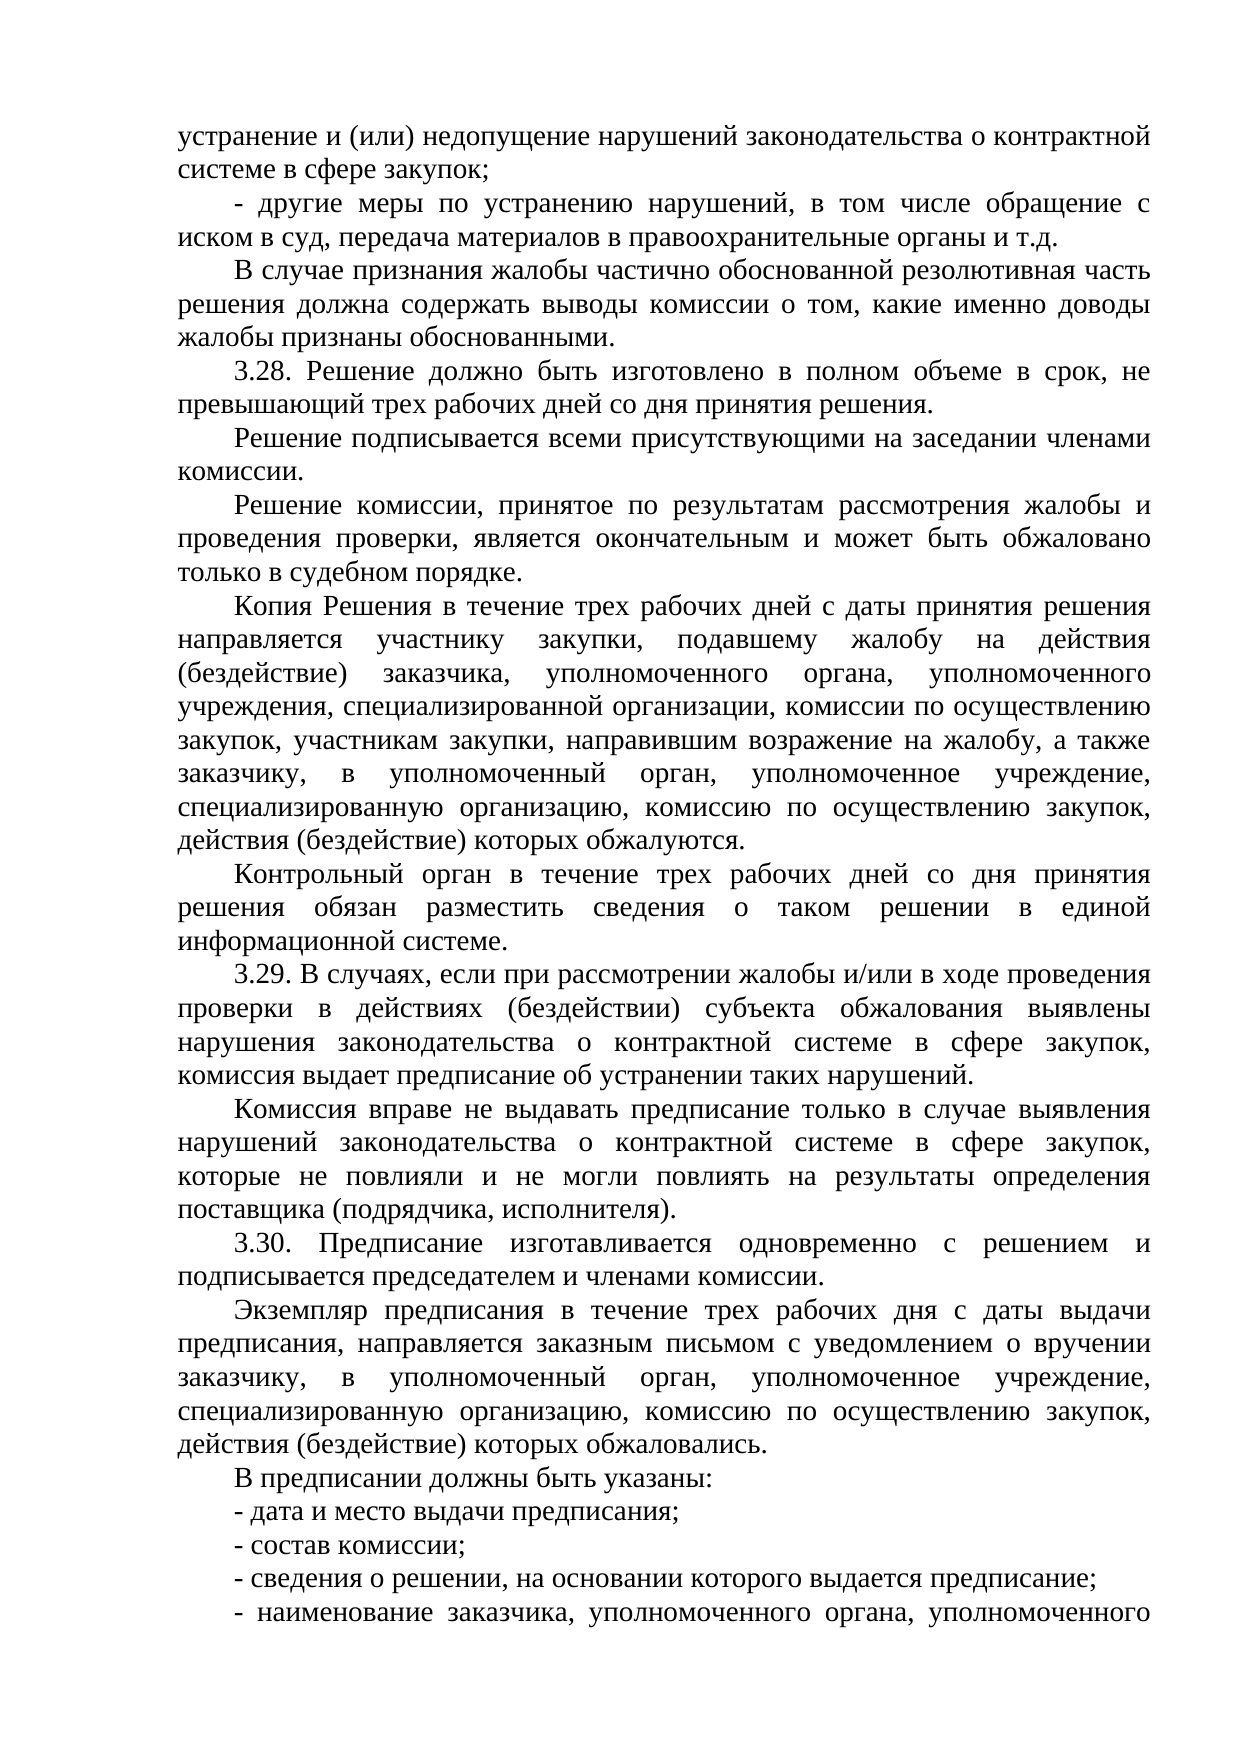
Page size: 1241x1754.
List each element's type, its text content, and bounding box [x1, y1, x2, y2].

text В предписании должны быть указаны: [177, 1460, 1152, 1493]
text Комиссия вправе не выдавать предписание только в случае выявления нарушений законодательства о контрактной системе в сфере закупок, которые не повлияли и не могли повлиять на результаты определения поставщика (подрядчика, исполнителя). [177, 1091, 1152, 1225]
text Контрольный орган в течение трех рабочих дней со дня принятия решения обязан разместить сведения о таком решении в единой информационной системе. [177, 856, 1152, 957]
text 3.30. Предписание изготавливается одновременно с решением и подписывается председателем и членами комиссии. [177, 1225, 1152, 1292]
text - сведения о решении, на основании которого выдается предписание; [177, 1560, 1152, 1594]
text В случае признания жалобы частично обоснованной резолютивная часть решения должна содержать выводы комиссии о том, какие именно доводы жалобы признаны обоснованными. [177, 252, 1152, 353]
text 3.29. В случаях, если при рассмотрении жалобы и/или в ходе проведения проверки в действиях (бездействии) субъекта обжалования выявлены нарушения законодательства о контрактной системе в сфере закупок, комиссия выдает предписание об устранении таких нарушений. [177, 957, 1152, 1091]
text - другие меры по устранению нарушений, в том числе обращение с иском в суд, передача материалов в правоохранительные органы и т.д. [177, 185, 1152, 252]
text - состав комиссии; [177, 1527, 1152, 1560]
text Экземпляр предписания в течение трех рабочих дня с даты выдачи предписания, направляется заказным письмом с уведомлением о вручении заказчику, в уполномоченный орган, уполномоченное учреждение, специализированную организацию, комиссию по осуществлению закупок, действия (бездействие) которых обжаловались. [177, 1292, 1152, 1460]
text Решение подписывается всеми присутствующими на заседании членами комиссии. [177, 420, 1152, 487]
text - дата и место выдачи предписания; [177, 1493, 1152, 1527]
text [177, 118, 1152, 185]
text Копия Решения в течение трех рабочих дней с даты принятия решения направляется участнику закупки, подавшему жалобу на действия (бездействие) заказчика, уполномоченного органа, уполномоченного учреждения, специализированной организации, комиссии по осуществлению закупок, участникам закупки, направившим возражение на жалобу, а также заказчику, в уполномоченный орган, уполномоченное учреждение, специализированную организацию, комиссию по осуществлению закупок, действия (бездействие) которых обжалуются. [177, 588, 1152, 856]
text 3.28. Решение должно быть изготовлено в полном объеме в срок, не превышающий трех рабочих дней со дня принятия решения. [177, 353, 1152, 420]
text Решение комиссии, принятое по результатам рассмотрения жалобы и проведения проверки, является окончательным и может быть обжаловано только в судебном порядке. [177, 487, 1152, 588]
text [177, 1594, 1152, 1627]
